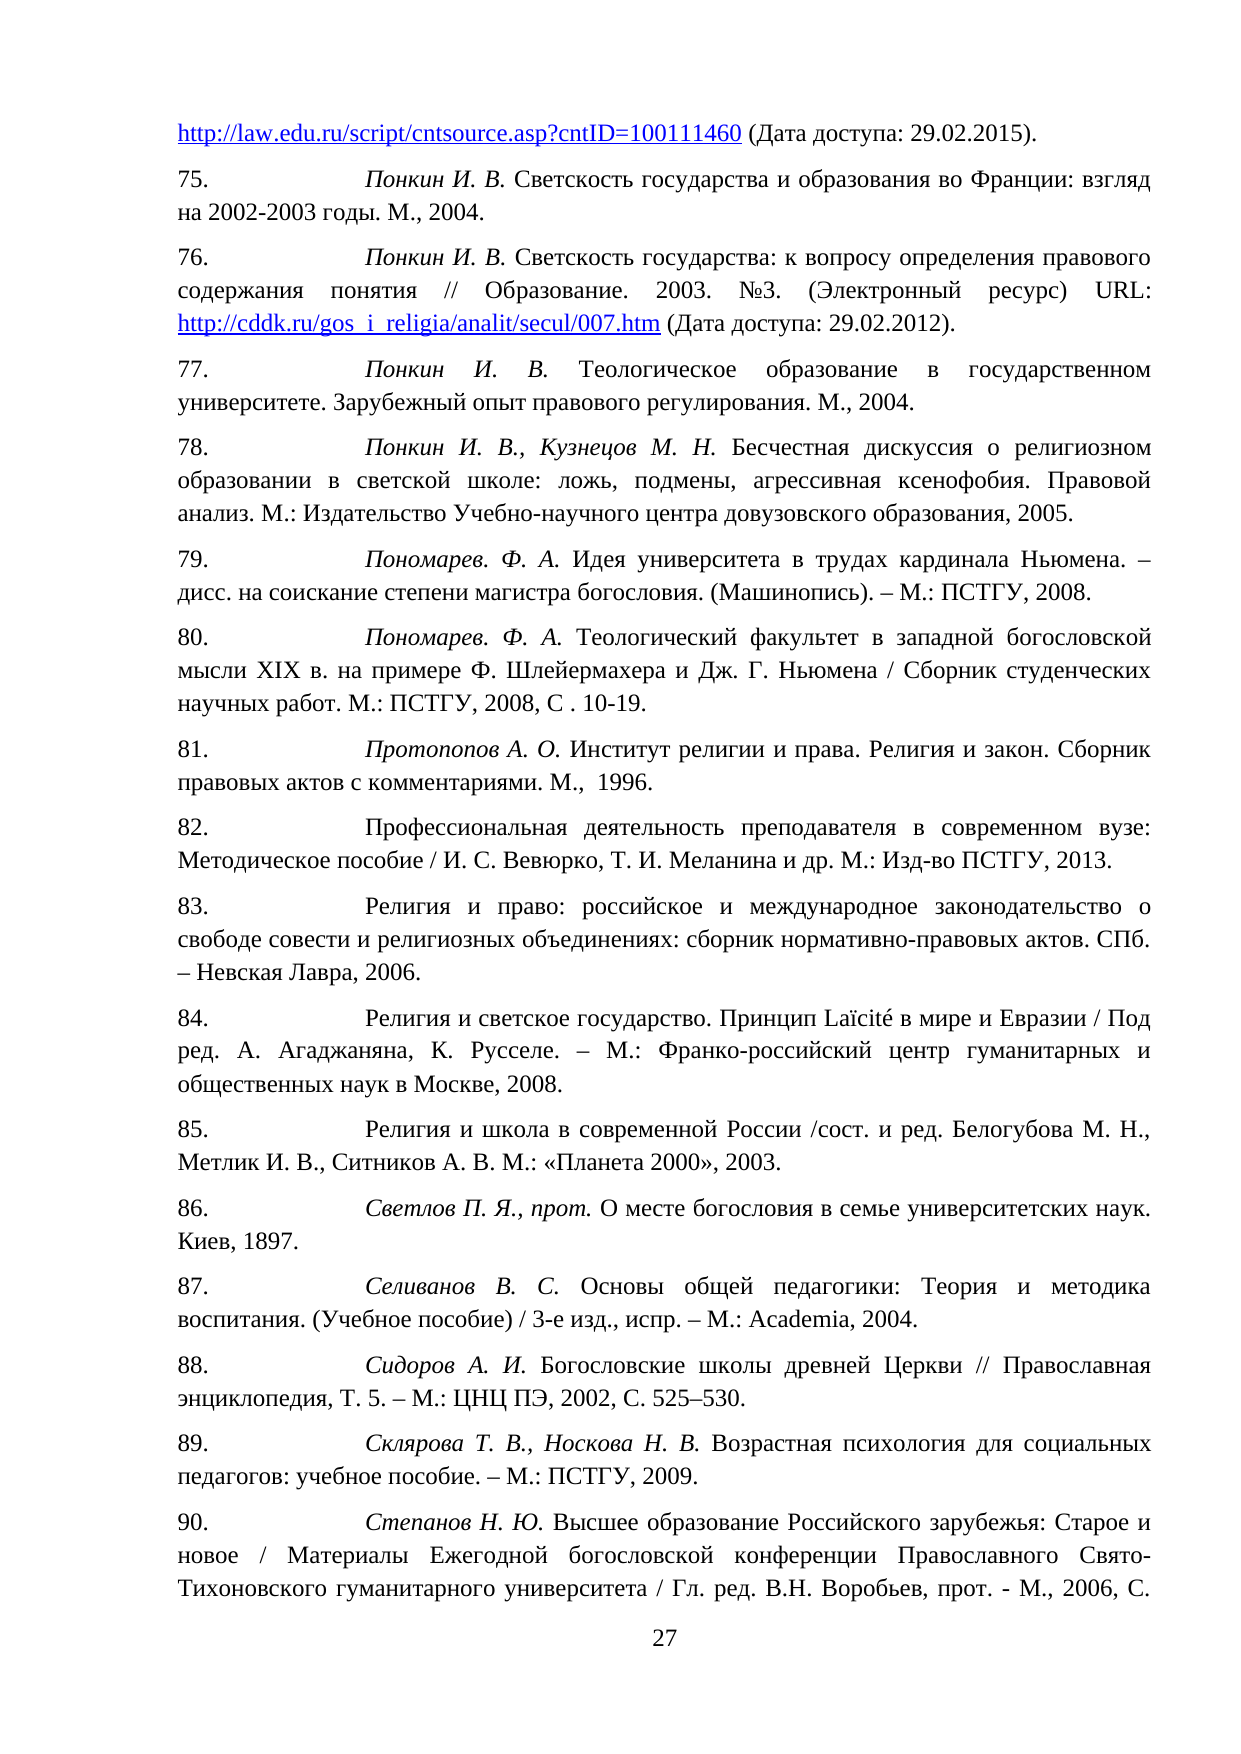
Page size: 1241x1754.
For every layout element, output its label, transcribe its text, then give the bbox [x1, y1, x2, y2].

list Религия и светское государство. Принцип Laïcité в мире и Евразии / Под ред. А. Агаджаняна, К. Русселе. – М.: Франко-российский центр гуманитарных и общественных наук в Москве, 2008. [177, 1003, 1152, 1097]
list Пономарев. Ф. А. Теологический факультет в западной богословской мысли XIX в. на примере Ф. Шлейермахера и Дж. Г. Ньюмена / Сборник студенческих научных работ. М.: ПСТГУ, 2008, С . 10-19. [177, 622, 1152, 717]
list Пономарев. Ф. А. Идея университета в трудах кардинала Ньюмена. – дисс. на соискание степени магистра богословия. (Машинопись). – М.: ПСТГУ, 2008. [177, 544, 1152, 606]
list Протопопов А. О. Институт религии и права. Религия и закон. Сборник правовых актов с комментариями. М., 1996. [177, 734, 1152, 796]
list Селиванов В. С. Основы общей педагогики: Теория и методика воспитания. (Учебное пособие) / 3-е изд., испр. – М.: Academia, 2004. [177, 1271, 1152, 1333]
list Религия и школа в современной России /сост. и ред. Белогубова М. Н., Метлик И. В., Ситников А. В. М.: «Планета 2000», 2003. [177, 1114, 1152, 1176]
list Понкин И. В., Кузнецов М. Н. Бесчестная дискуссия о религиозном образовании в светской школе: ложь, подмены, агрессивная ксенофобия. Правовой анализ. М.: Издательство Учебно-научного центра довузовского образования, 2005. [177, 432, 1152, 527]
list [177, 118, 1152, 147]
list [177, 1507, 1152, 1602]
list Понкин И. В. Теологическое образование в государственном университете. Зарубежный опыт правового регулирования. М., 2004. [177, 354, 1152, 416]
list Понкин И. В. Светскость государства: к вопросу определения правового содержания понятия // Образование. 2003. №3. (Электронный ресурс) URL: http://cddk.ru/gos_i_religia/analit/secul/007.htm (Дата доступа: 29.02.2012). [177, 242, 1152, 337]
list Сидоров А. И. Богословские школы древней Церкви // Православная энциклопедия, Т. 5. – М.: ЦНЦ ПЭ, 2002, С. 525–530. [177, 1350, 1152, 1412]
list Религия и право: российское и международное законодательство о свободе совести и религиозных объединениях: сборник нормативно-правовых актов. СПб. – Невская Лавра, 2006. [177, 891, 1152, 986]
list Светлов П. Я., прот. О месте богословия в семье университетских наук. Киев, 1897. [177, 1193, 1152, 1254]
list Понкин И. В. Светскость государства и образования во Франции: взгляд на 2002-2003 годы. М., 2004. [177, 164, 1152, 225]
list Профессиональная деятельность преподавателя в современном вузе: Методическое пособие / И. С. Вевюрко, Т. И. Меланина и др. М.: Изд-во ПСТГУ, 2013. [177, 812, 1152, 874]
list Склярова Т. В., Носкова Н. В. Возрастная психология для социальных педагогов: учебное пособие. – М.: ПСТГУ, 2009. [177, 1428, 1152, 1490]
